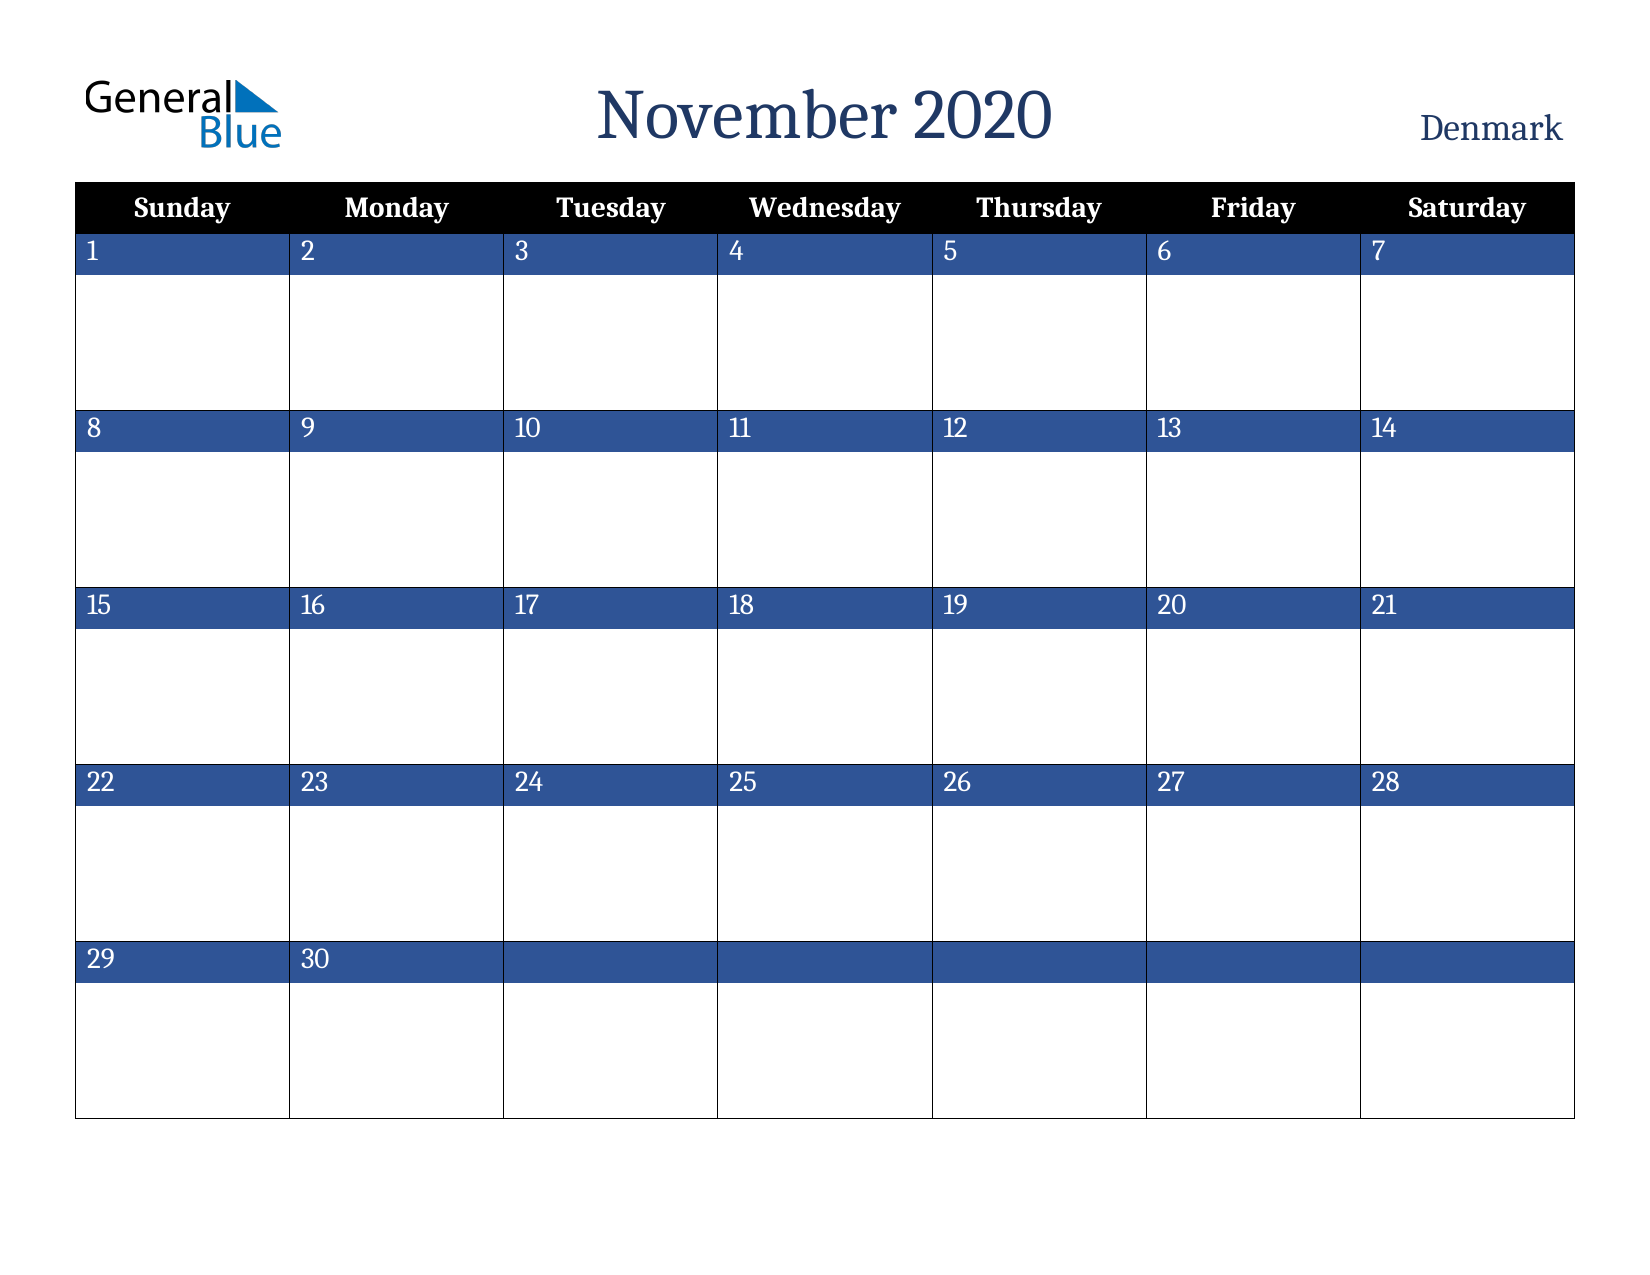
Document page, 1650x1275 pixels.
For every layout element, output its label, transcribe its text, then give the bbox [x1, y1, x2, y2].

table_cell 29 [76, 942, 289, 983]
table_cell [1147, 942, 1360, 983]
picture [86, 80, 281, 148]
table_cell Monday [290, 183, 503, 233]
table_cell [933, 629, 1146, 764]
table_cell 14 [1361, 411, 1574, 452]
table_cell 26 [933, 765, 1146, 806]
table_cell [1361, 275, 1574, 410]
table_cell [290, 275, 503, 410]
table_cell 20 [1147, 588, 1360, 629]
table_cell [504, 452, 717, 587]
table_cell [1361, 452, 1574, 587]
table_cell 11 [718, 411, 932, 452]
table_cell 12 [933, 411, 1146, 452]
table_cell Wednesday [718, 183, 932, 233]
table_cell 10 [504, 411, 717, 452]
table_header [76, 75, 503, 182]
table_cell 4 [718, 234, 932, 275]
table_cell [1147, 275, 1360, 410]
table_cell [718, 452, 932, 587]
table_cell 3 [504, 234, 717, 275]
table_cell Friday [1147, 183, 1360, 233]
table_cell Thursday [933, 183, 1146, 233]
table_cell [504, 942, 717, 983]
table_cell [1361, 629, 1574, 764]
table_cell [1361, 942, 1574, 983]
table_cell [504, 629, 717, 764]
table_cell [504, 806, 717, 941]
table_cell [76, 275, 289, 410]
table_cell [933, 942, 1146, 983]
table_cell 7 [1361, 234, 1574, 275]
table_cell [1361, 983, 1574, 1118]
table_cell [933, 983, 1146, 1118]
table_cell [933, 275, 1146, 410]
table_cell [718, 629, 932, 764]
table_cell [718, 942, 932, 983]
table_cell 18 [718, 588, 932, 629]
table_cell [290, 806, 503, 941]
table_cell [76, 983, 289, 1118]
table_header November 2020 [504, 75, 1146, 182]
table_cell [1147, 629, 1360, 764]
table_cell [933, 452, 1146, 587]
table_cell [504, 983, 717, 1118]
table_cell Tuesday [504, 183, 717, 233]
table_cell 2 [290, 234, 503, 275]
table_cell 8 [76, 411, 289, 452]
table_cell [76, 452, 289, 587]
table_cell [1147, 806, 1360, 941]
table_cell [290, 452, 503, 587]
table_cell Saturday [1361, 183, 1574, 233]
table_cell 27 [1147, 765, 1360, 806]
table_cell [718, 275, 932, 410]
table_cell 13 [1147, 411, 1360, 452]
table_cell 15 [76, 588, 289, 629]
table_cell 9 [290, 411, 503, 452]
table_cell 21 [1361, 588, 1574, 629]
table_cell [290, 983, 503, 1118]
table_cell [290, 629, 503, 764]
table_cell 16 [290, 588, 503, 629]
table_cell 5 [933, 234, 1146, 275]
table_cell [1361, 806, 1574, 941]
table_cell [718, 806, 932, 941]
table_cell 28 [1361, 765, 1574, 806]
table_header Denmark [1146, 75, 1574, 182]
table_cell [933, 806, 1146, 941]
table_cell [504, 275, 717, 410]
table_cell 6 [1147, 234, 1360, 275]
table_cell 22 [76, 765, 289, 806]
table_cell 30 [290, 942, 503, 983]
table_cell [1147, 452, 1360, 587]
table_cell 17 [504, 588, 717, 629]
table_cell 1 [76, 234, 289, 275]
table_cell [76, 806, 289, 941]
table_cell 25 [718, 765, 932, 806]
table_cell 24 [504, 765, 717, 806]
table_cell Sunday [76, 183, 289, 233]
table_cell [718, 983, 932, 1118]
table_cell 23 [290, 765, 503, 806]
table_cell [76, 629, 289, 764]
table_cell [1147, 983, 1360, 1118]
table_cell 19 [933, 588, 1146, 629]
